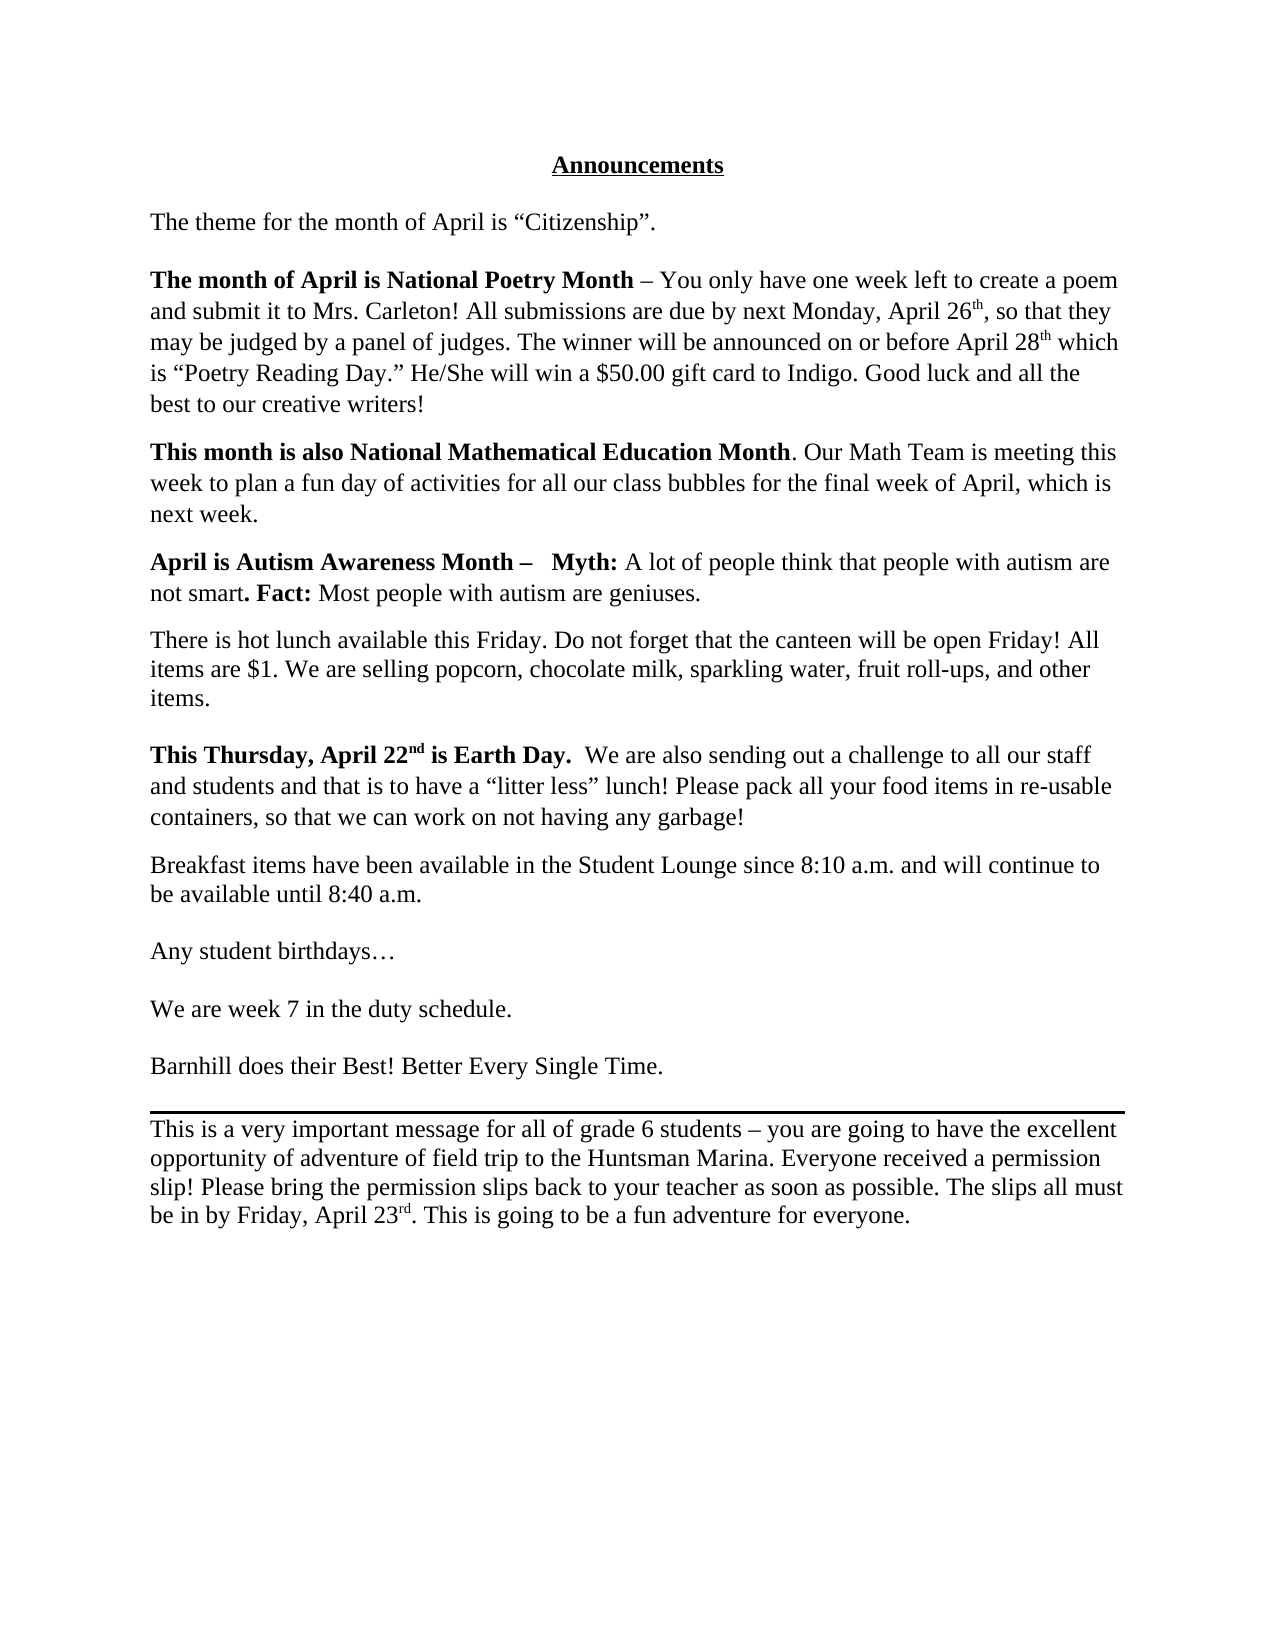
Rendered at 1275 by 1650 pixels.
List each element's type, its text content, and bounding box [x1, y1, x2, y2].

text April is Autism Awareness Month – Myth: A lot of people think that people with autism are not smart. Fact: Most people with autism are geniuses. [150, 547, 1125, 606]
text Announcements [150, 150, 1125, 179]
text The month of April is National Poetry Month – You only have one week left to create a poem and submit it to Mrs. Carleton! All submissions are due by next Monday, April 26th, so that they may be judged by a panel of judges. The winner will be announced on or before April 28th which is “Poetry Reading Day.” He/She will win a $50.00 gift card to Indigo. Good luck and all the best to our creative writers! [150, 265, 1125, 418]
text The theme for the month of April is “Citizenship”. [150, 207, 1125, 236]
text There is hot lunch available this Friday. Do not forget that the canteen will be open Friday! All items are $1. We are selling popcorn, chocolate milk, sparkling water, fruit roll-ups, and other items. [150, 625, 1125, 712]
text We are week 7 in the duty schedule. [150, 994, 1125, 1023]
text This Thursday, April 22nd is Earth Day. We are also sending out a challenge to all our staff and students and that is to have a “litter less” lunch! Please pack all your food items in re-usable containers, so that we can work on not having any garbage! [150, 740, 1125, 831]
text This is a very important message for all of grade 6 students – you are going to have the excellent opportunity of adventure of field trip to the Huntsman Marina. Everyone received a permission slip! Please bring the permission slips back to your teacher as soon as possible. The slips all must be in by Friday, April 23rd. This is going to be a fun adventure for everyone. [150, 1114, 1125, 1229]
text Any student birthdays… [150, 936, 1125, 965]
text Breakfast items have been available in the Student Lounge since 8:10 a.m. and will continue to be available until 8:40 a.m. [150, 850, 1125, 908]
text Barnhill does their Best! Better Every Single Time. [150, 1051, 1125, 1080]
text This month is also National Mathematical Education Month. Our Math Team is meeting this week to plan a fun day of activities for all our class bubbles for the final week of April, which is next week. [150, 437, 1125, 528]
